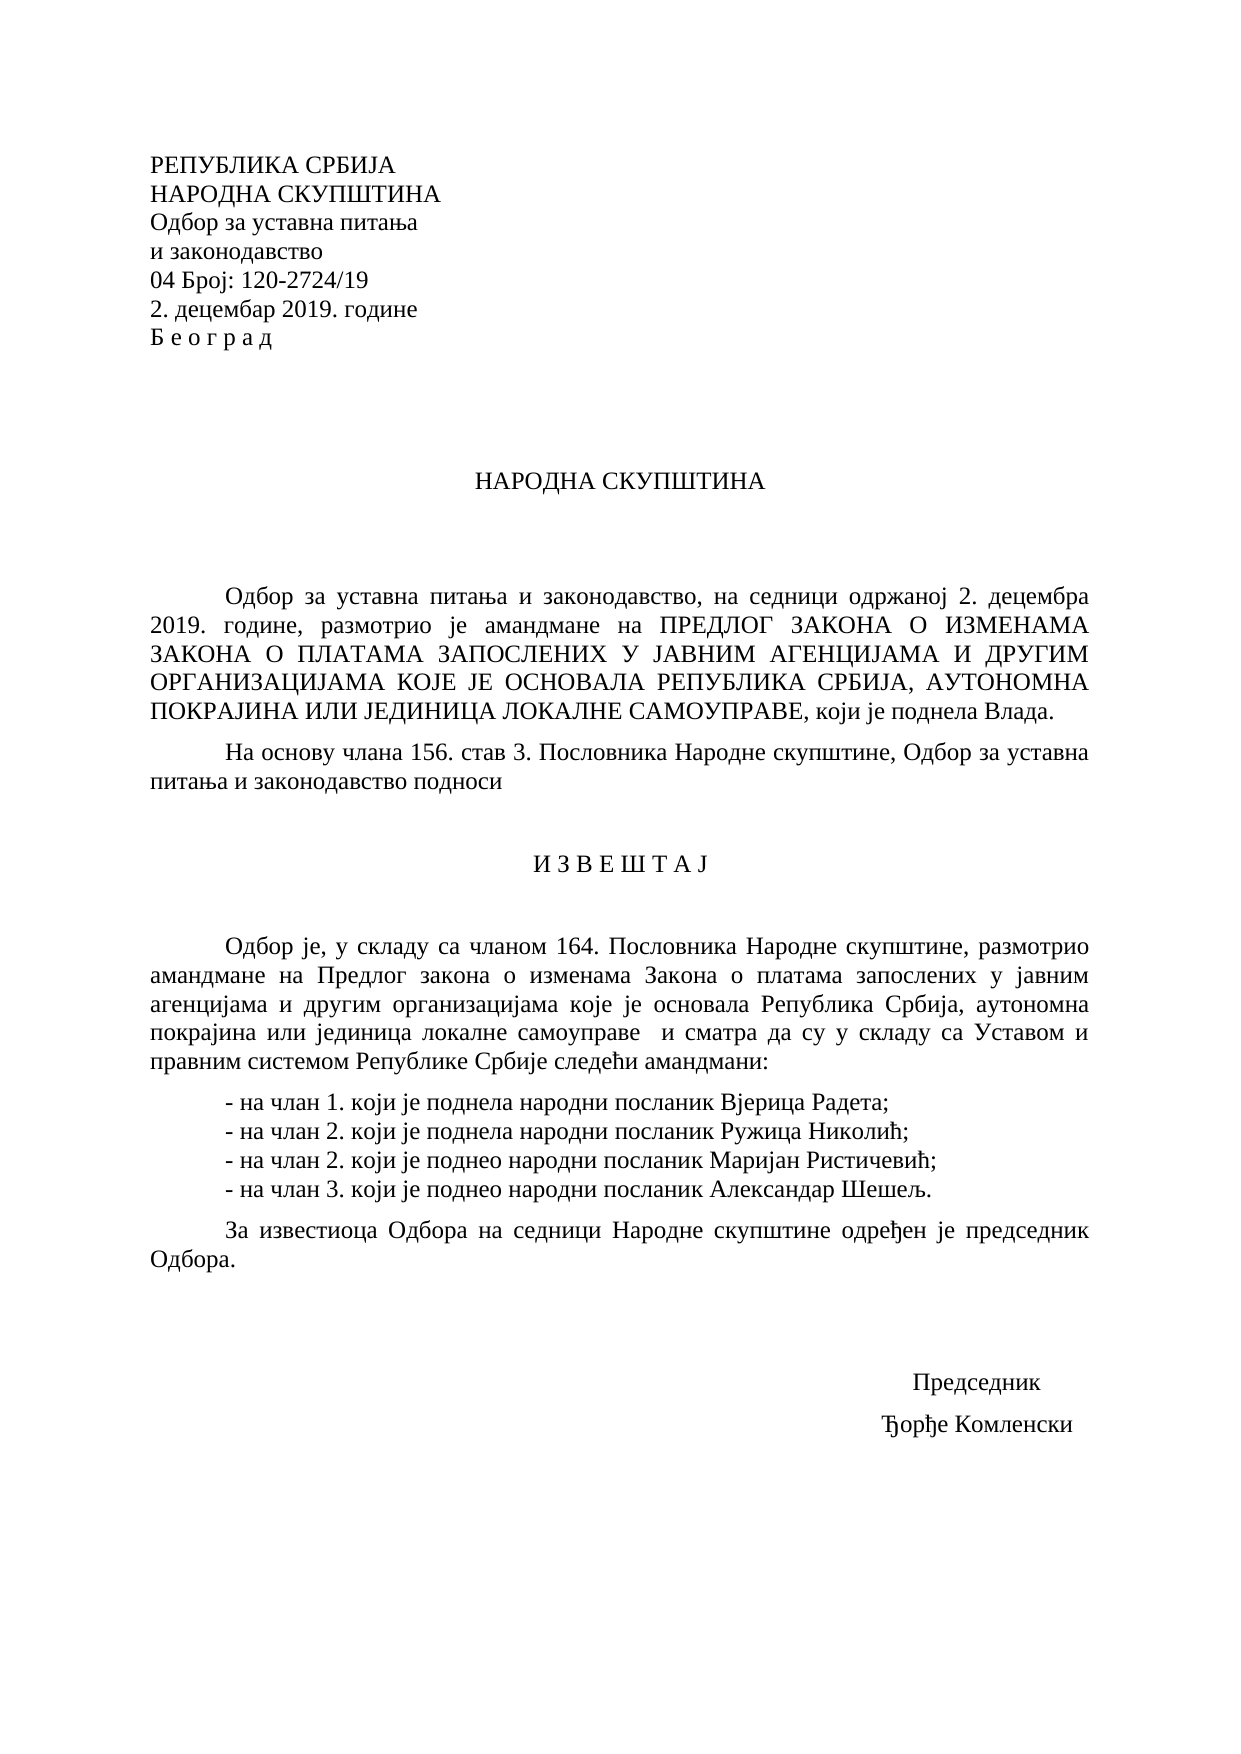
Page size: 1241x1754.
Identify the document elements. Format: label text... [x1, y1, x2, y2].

text 2. децембар 2019. године [150, 294, 1090, 322]
text 04 Број: 120-2724/19 [150, 265, 1090, 294]
text - на члан 2. који је поднела народни посланик Ружица Николић; [150, 1116, 1090, 1145]
text НАРОДНА СКУПШТИНА [150, 466, 1090, 495]
text - на члан 1. који је поднела народни посланик Вјерица Радета; [150, 1087, 1090, 1116]
text Одбор је, у складу са чланом 164. Пословника Народне скупштине, размотрио амандмане на Предлог закона о изменама Закона о платама запослених у јавним агенцијама и другим организацијама које је основала Република Србија, аутономна покрајина или јединица локалне самоуправе и сматра да су у складу са Уставом и правним системом Републике Србије следећи амандмани: [150, 931, 1090, 1075]
text Председник [150, 1367, 1090, 1396]
text Одбор за уставна питања [150, 207, 1090, 236]
text - на члан 3. који је поднео народни посланик Александар Шешељ. [150, 1174, 1090, 1202]
text НАРОДНА СКУПШТИНА [150, 179, 1090, 207]
text Одбор за уставна питања и законодавство, на седници одржаној 2. децембра 2019. године, размотрио је амандмане на ПРЕДЛОГ ЗАКОНА О ИЗМЕНАМА ЗАКОНА О ПЛАТАМА ЗАПОСЛЕНИХ У ЈАВНИМ АГЕНЦИЈАМА И ДРУГИМ ОРГАНИЗАЦИЈАМА КОЈЕ ЈЕ ОСНОВАЛА РЕПУБЛИКА СРБИЈА, АУТОНОМНА ПОКРАЈИНА ИЛИ ЈЕДИНИЦА ЛОКАЛНЕ САМОУПРАВЕ, који је поднела Влада. [150, 581, 1090, 725]
text На основу члана 156. став 3. Пословника Народне скупштине, Одбор за уставна питања и законодавство подноси [150, 737, 1090, 795]
text Б е о г р а д [150, 322, 1090, 351]
text РЕПУБЛИКА СРБИЈА [150, 150, 1090, 179]
text И З В Е Ш Т А Ј [150, 849, 1090, 877]
text За известиоца Одбора на седници Народне скупштине одређен је председник Одбора. [150, 1215, 1090, 1272]
text - на члан 2. који је поднео народни посланик Маријан Ристичевић; [150, 1145, 1090, 1174]
text и законодавство [150, 236, 1090, 265]
text Ђорђе Комленски [150, 1409, 1090, 1437]
